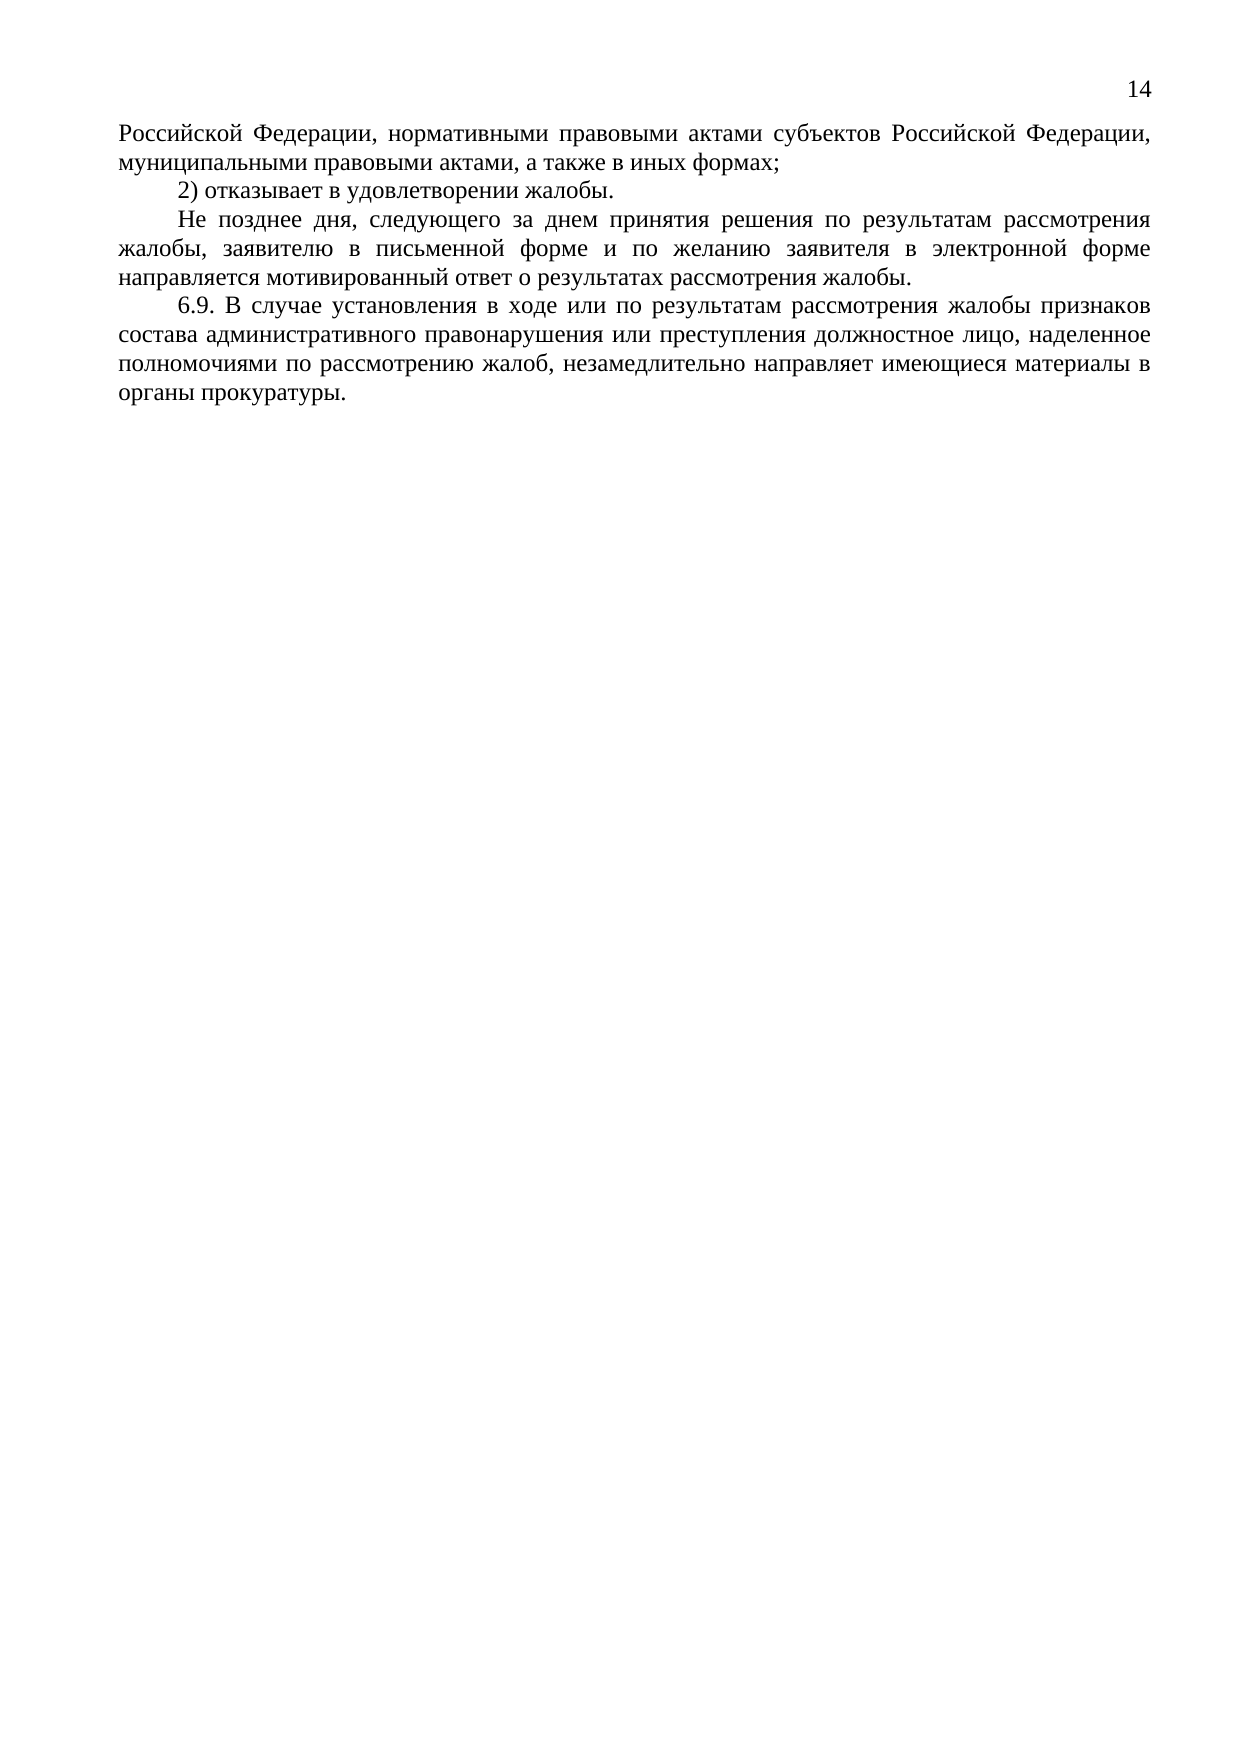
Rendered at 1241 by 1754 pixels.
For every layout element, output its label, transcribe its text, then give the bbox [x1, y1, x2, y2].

text Не позднее дня, следующего за днем принятия решения по результатам рассмотрения жалобы, заявителю в письменной форме и по желанию заявителя в электронной форме направляется мотивированный ответ о результатах рассмотрения жалобы. [118, 204, 1152, 291]
text 2) отказывает в удовлетворении жалобы. [118, 176, 1152, 204]
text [118, 118, 1152, 176]
text 6.9. В случае установления в ходе или по результатам рассмотрения жалобы признаков состава административного правонарушения или преступления должностное лицо, наделенное полномочиями по рассмотрению жалоб, незамедлительно направляет имеющиеся материалы в органы прокуратуры. [118, 291, 1152, 406]
